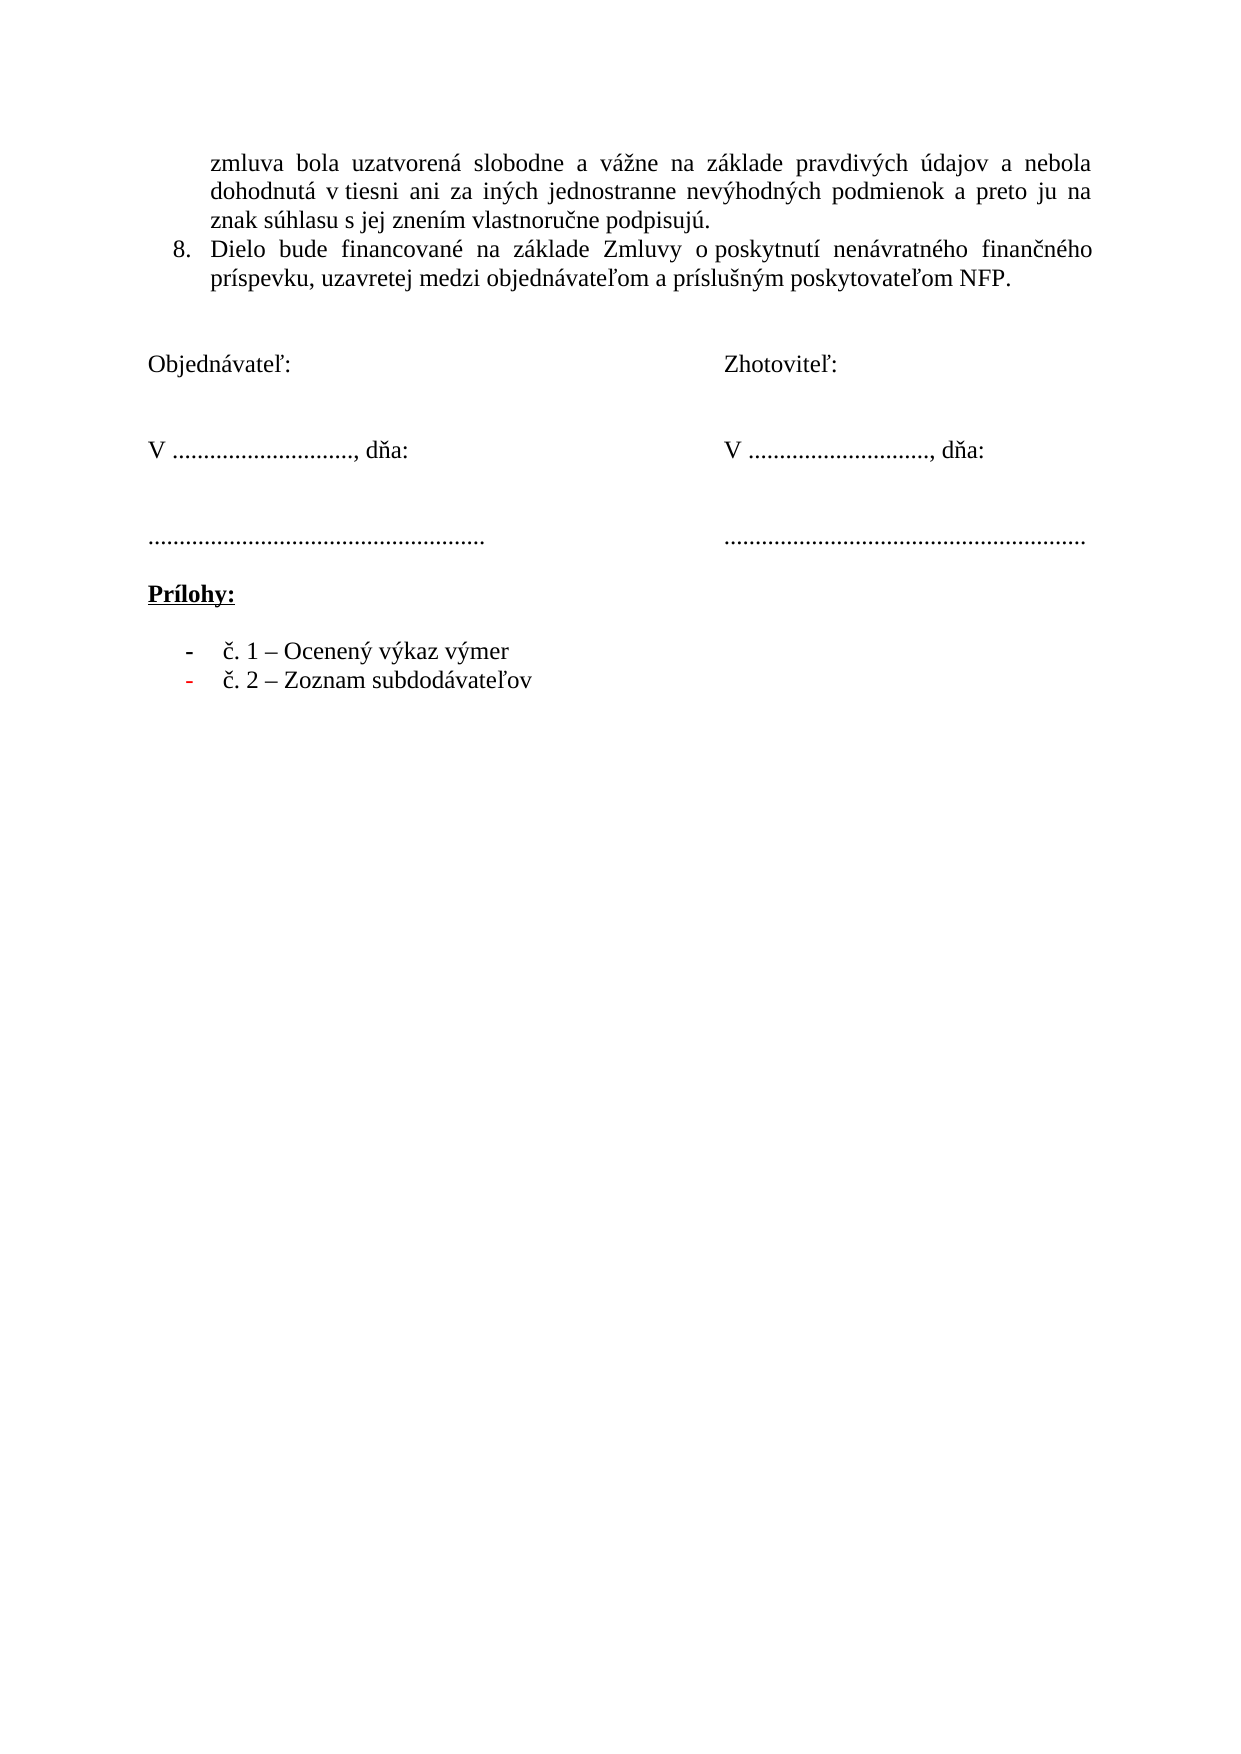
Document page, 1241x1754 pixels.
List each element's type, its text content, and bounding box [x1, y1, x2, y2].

text V ............................., dňa: V ............................., dňa: [148, 435, 1093, 464]
text ...................................................... .......................................................... [148, 521, 1093, 550]
list č. 2 – Zoznam subdodávateľov [185, 665, 1093, 694]
text Objednávateľ: Zhotoviteľ: [148, 349, 1093, 378]
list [173, 148, 1093, 234]
list č. 1 – Ocenený výkaz výmer [185, 636, 1093, 665]
list Dielo bude financované na základe Zmluvy o poskytnutí nenávratného finančného príspevku, uzavretej medzi objednávateľom a príslušným poskytovateľom NFP. [173, 234, 1093, 291]
text Prílohy: [148, 579, 1093, 608]
